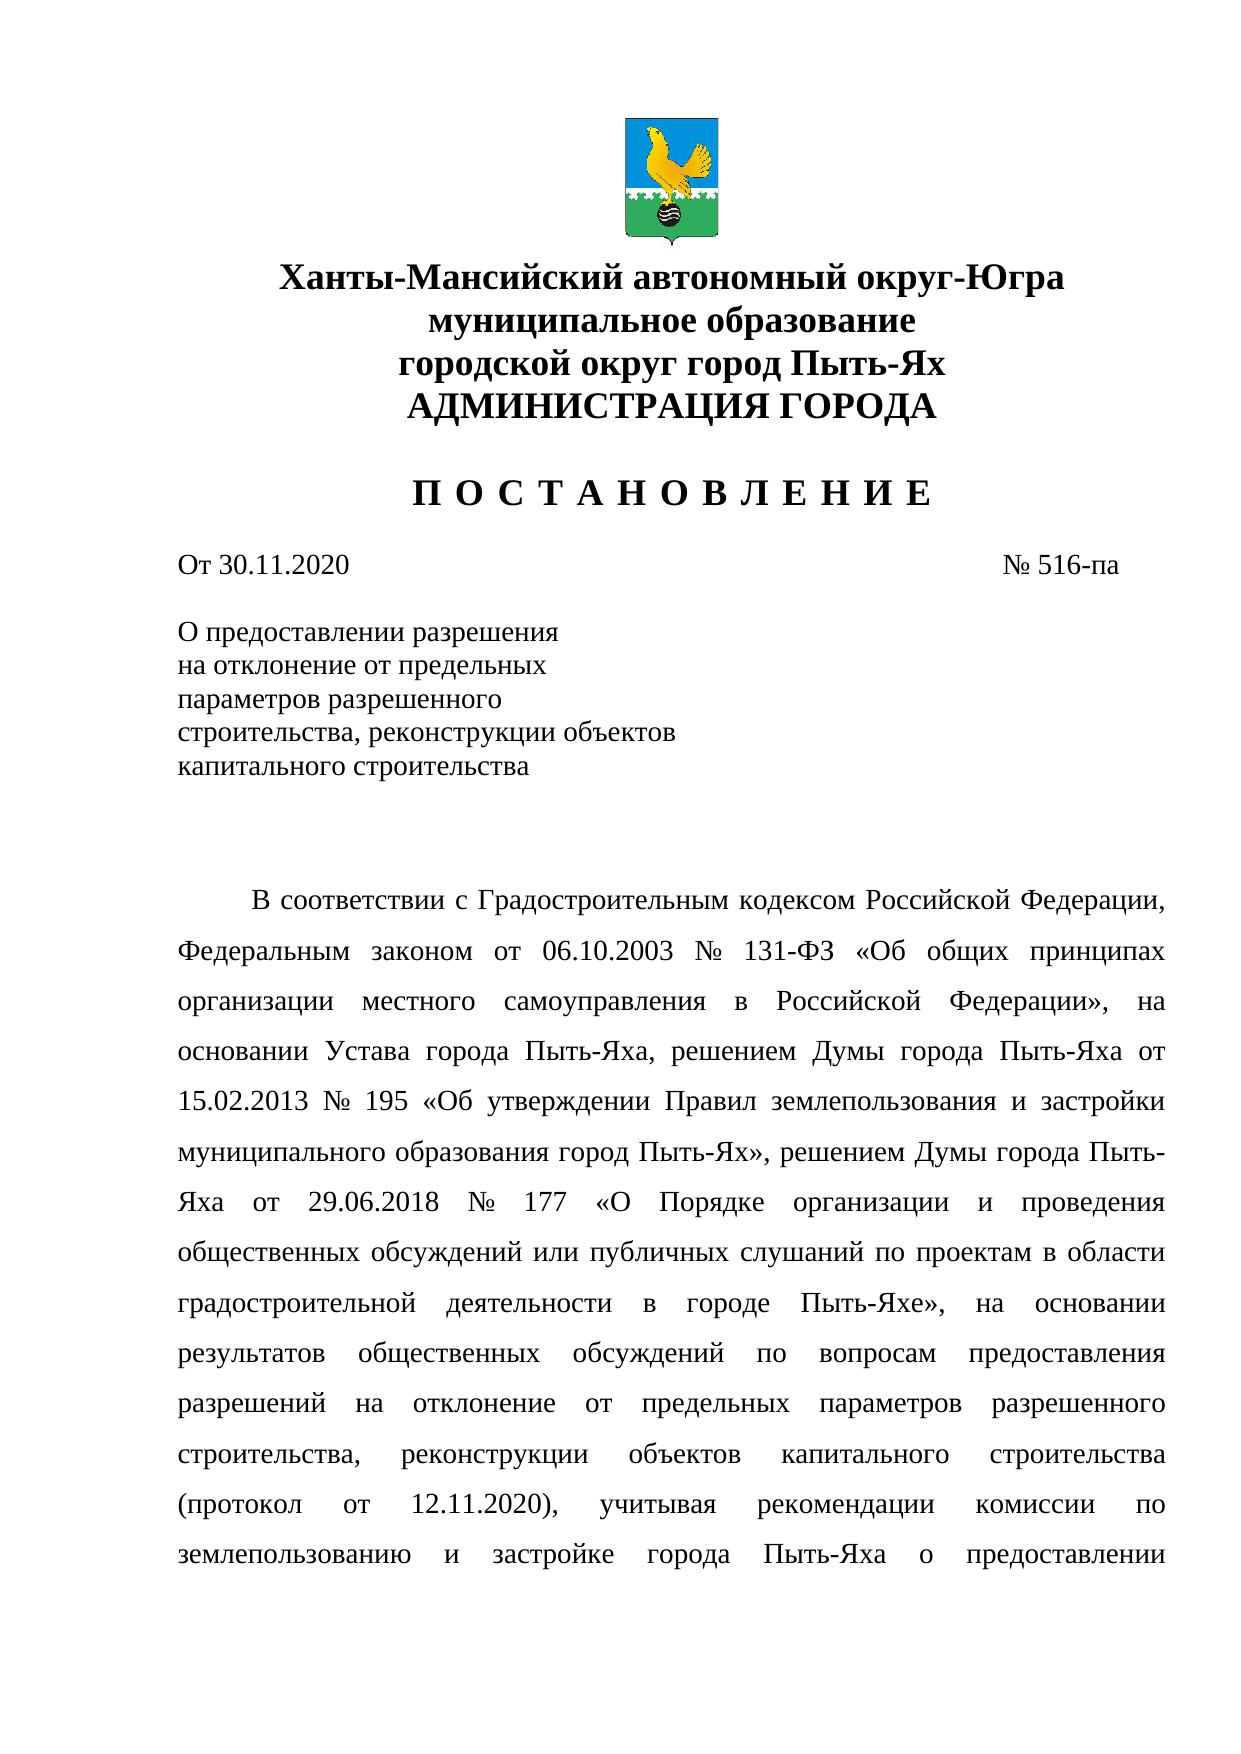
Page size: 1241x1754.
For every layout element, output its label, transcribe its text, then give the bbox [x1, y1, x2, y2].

text От 30.11.2020 № 516-па [177, 547, 1166, 580]
text капитального строительства [177, 748, 1166, 782]
text параметров разрешенного [177, 681, 1166, 714]
text П О С Т А Н О В Л Е Н И Е [177, 470, 1166, 513]
text О предоставлении разрешения [177, 614, 1166, 647]
text Ханты-Мансийский автономный округ-Югра [177, 254, 1166, 298]
text на отклонение от предельных [177, 647, 1166, 681]
picture [625, 118, 719, 255]
text муниципальное образование [177, 298, 1166, 341]
text городской округ город Пыть-Ях [177, 341, 1166, 384]
text строительства, реконструкции объектов [177, 714, 1166, 748]
subtitle АДМИНИСТРАЦИЯ ГОРОДА [177, 384, 1166, 427]
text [177, 882, 1166, 1570]
